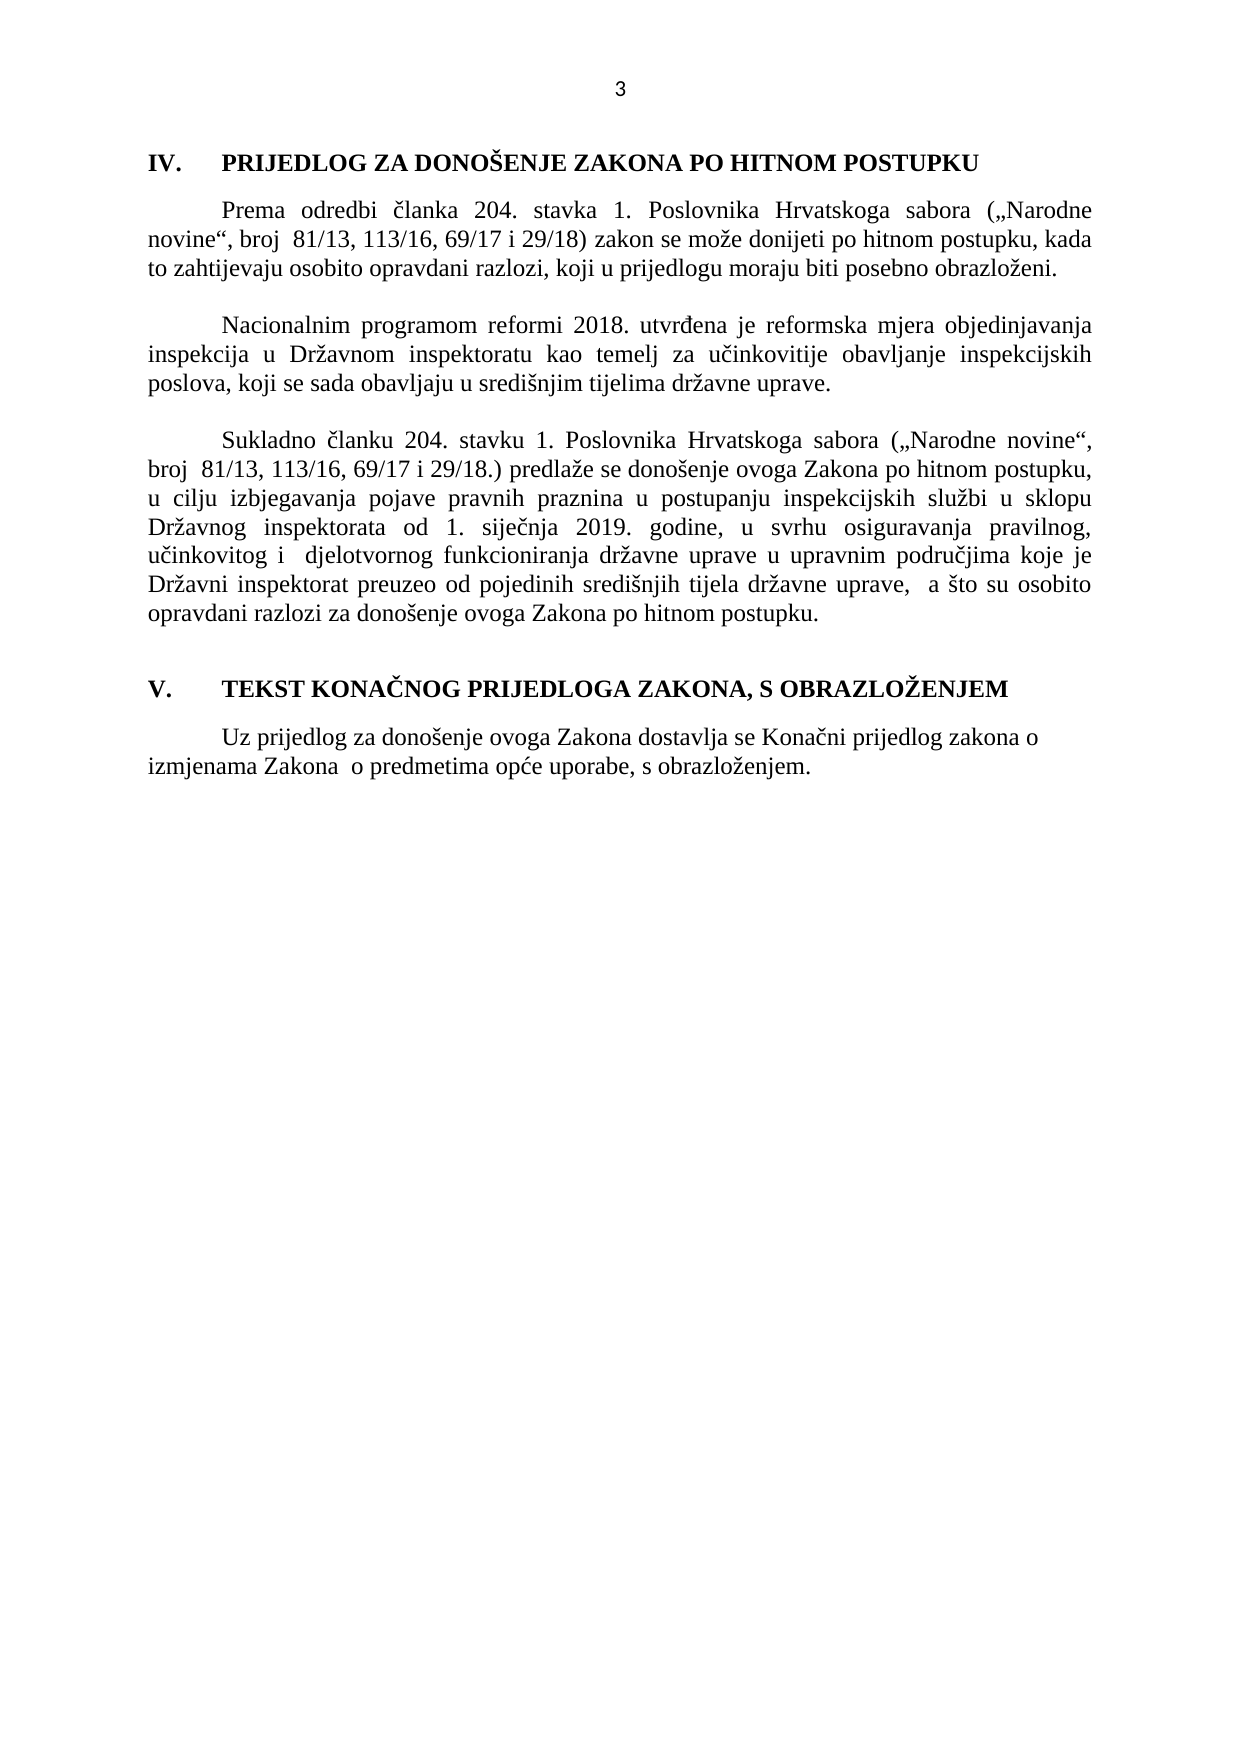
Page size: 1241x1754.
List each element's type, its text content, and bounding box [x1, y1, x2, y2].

text Prema odredbi članka 204. stavka 1. Poslovnika Hrvatskoga sabora („Narodne novine“, broj 81/13, 113/16, 69/17 i 29/18) zakon se može donijeti po hitnom postupku, kada to zahtijevaju osobito opravdani razlozi, koji u prijedlogu moraju biti posebno obrazloženi. [148, 195, 1093, 282]
text IV. PRIJEDLOG ZA DONOŠENJE ZAKONA PO HITNOM POSTUPKU [148, 148, 1093, 176]
text Nacionalnim programom reformi 2018. utvrđena je reformska mjera objedinjavanja inspekcija u Državnom inspektoratu kao temelj za učinkovitije obavljanje inspekcijskih poslova, koji se sada obavljaju u središnjim tijelima državne uprave. [148, 310, 1093, 397]
text V. TEKST KONAČNOG PRIJEDLOGA ZAKONA, S OBRAZLOŽENJEM [148, 674, 1093, 703]
text Sukladno članku 204. stavku 1. Poslovnika Hrvatskoga sabora („Narodne novine“, broj 81/13, 113/16, 69/17 i 29/18.) predlaže se donošenje ovoga Zakona po hitnom postupku, u cilju izbjegavanja pojave pravnih praznina u postupanju inspekcijskih službi u sklopu Državnog inspektorata od 1. siječnja 2019. godine, u svrhu osiguravanja pravilnog, učinkovitog i djelotvornog funkcioniranja državne uprave u upravnim područjima koje je Državni inspektorat preuzeo od pojedinih središnjih tijela državne uprave, a što su osobito opravdani razlozi za donošenje ovoga Zakona po hitnom postupku. [148, 425, 1093, 627]
text Uz prijedlog za donošenje ovoga Zakona dostavlja se Konačni prijedlog zakona o izmjenama Zakona o predmetima opće uporabe, s obrazloženjem. [148, 722, 1093, 779]
